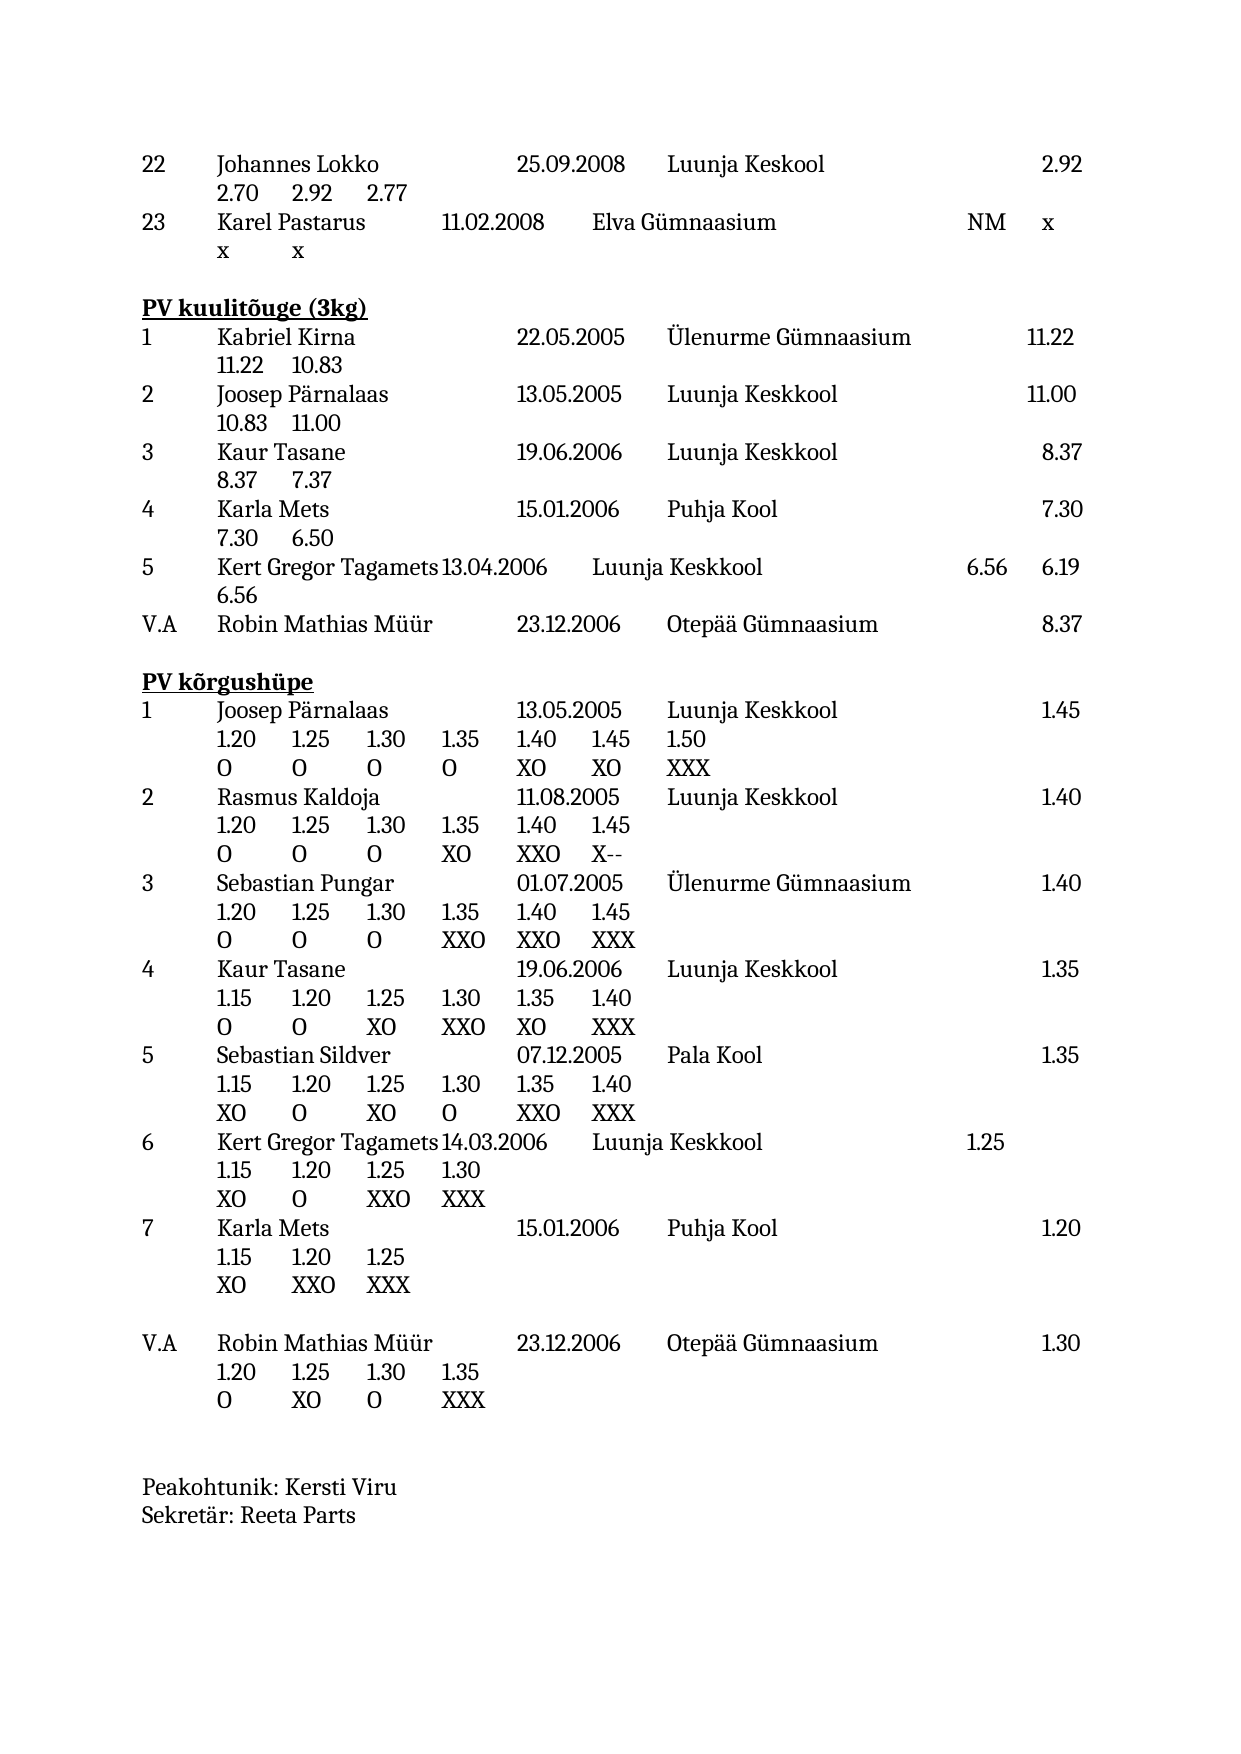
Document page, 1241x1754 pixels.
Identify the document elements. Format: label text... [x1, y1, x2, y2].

text 1.20 1.25 1.30 1.35 [217, 1357, 1090, 1386]
text 1.20 1.25 1.30 1.35 1.40 1.45 [217, 897, 1090, 926]
text 2 Joosep Pärnalaas 13.05.2005 Luunja Keskkool 11.00 10.83 11.00 [142, 380, 1090, 437]
text O O XO XXO XO XXX [217, 1012, 1090, 1041]
text 4 Karla Mets 15.01.2006 Puhja Kool 7.30 7.30 6.50 [142, 495, 1090, 552]
text Sekretär: Reeta Parts [142, 1501, 1090, 1530]
text O O O XXO XXO XXX [217, 926, 1090, 955]
text 2 Rasmus Kaldoja 11.08.2005 Luunja Keskkool 1.40 [142, 782, 1090, 811]
text 1.15 1.20 1.25 1.30 1.35 1.40 [217, 1070, 1090, 1099]
text 1.15 1.20 1.25 1.30 1.35 1.40 [217, 984, 1090, 1012]
text XO O XO O XXO XXX [217, 1099, 1090, 1127]
text 23 Karel Pastarus 11.02.2008 Elva Gümnaasium NM x x x [142, 207, 1090, 265]
text V.A Robin Mathias Müür 23.12.2006 Otepää Gümnaasium 1.30 [142, 1329, 1090, 1357]
text 5 Kert Gregor Tagamets 13.04.2006 Luunja Keskkool 6.56 6.19 6.56 [142, 552, 1090, 610]
text O O O O XO XO XXX [217, 754, 1090, 782]
text 1.15 1.20 1.25 1.30 [217, 1156, 1090, 1185]
text 4 Kaur Tasane 19.06.2006 Luunja Keskkool 1.35 [142, 955, 1090, 984]
text 1 Joosep Pärnalaas 13.05.2005 Luunja Keskkool 1.45 [142, 696, 1090, 725]
text 6 Kert Gregor Tagamets 14.03.2006 Luunja Keskkool 1.25 [142, 1127, 1090, 1156]
text PV kõrgushüpe [142, 667, 1090, 696]
text PV kuulitõuge (3kg) [142, 294, 1090, 322]
text XO XXO XXX [217, 1271, 1090, 1300]
text 22 Johannes Lokko 25.09.2008 Luunja Keskool 2.92 2.70 2.92 2.77 [142, 150, 1090, 207]
text 1.20 1.25 1.30 1.35 1.40 1.45 1.50 [217, 725, 1090, 754]
text XO O XXO XXX [217, 1185, 1090, 1214]
text 3 Sebastian Pungar 01.07.2005 Ülenurme Gümnaasium 1.40 [142, 869, 1090, 897]
text 1 Kabriel Kirna 22.05.2005 Ülenurme Gümnaasium 11.22 11.22 10.83 [142, 322, 1090, 380]
text V.A Robin Mathias Müür 23.12.2006 Otepää Gümnaasium 8.37 [142, 610, 1090, 639]
text Peakohtunik: Kersti Viru [142, 1472, 1090, 1501]
text O O O XO XXO X-- [217, 840, 1090, 869]
text 1.15 1.20 1.25 [217, 1242, 1090, 1271]
text O XO O XXX [217, 1386, 1090, 1415]
text 3 Kaur Tasane 19.06.2006 Luunja Keskkool 8.37 8.37 7.37 [142, 437, 1090, 495]
text 7 Karla Mets 15.01.2006 Puhja Kool 1.20 [142, 1214, 1090, 1242]
text 1.20 1.25 1.30 1.35 1.40 1.45 [217, 811, 1090, 840]
text 5 Sebastian Sildver 07.12.2005 Pala Kool 1.35 [142, 1041, 1090, 1070]
